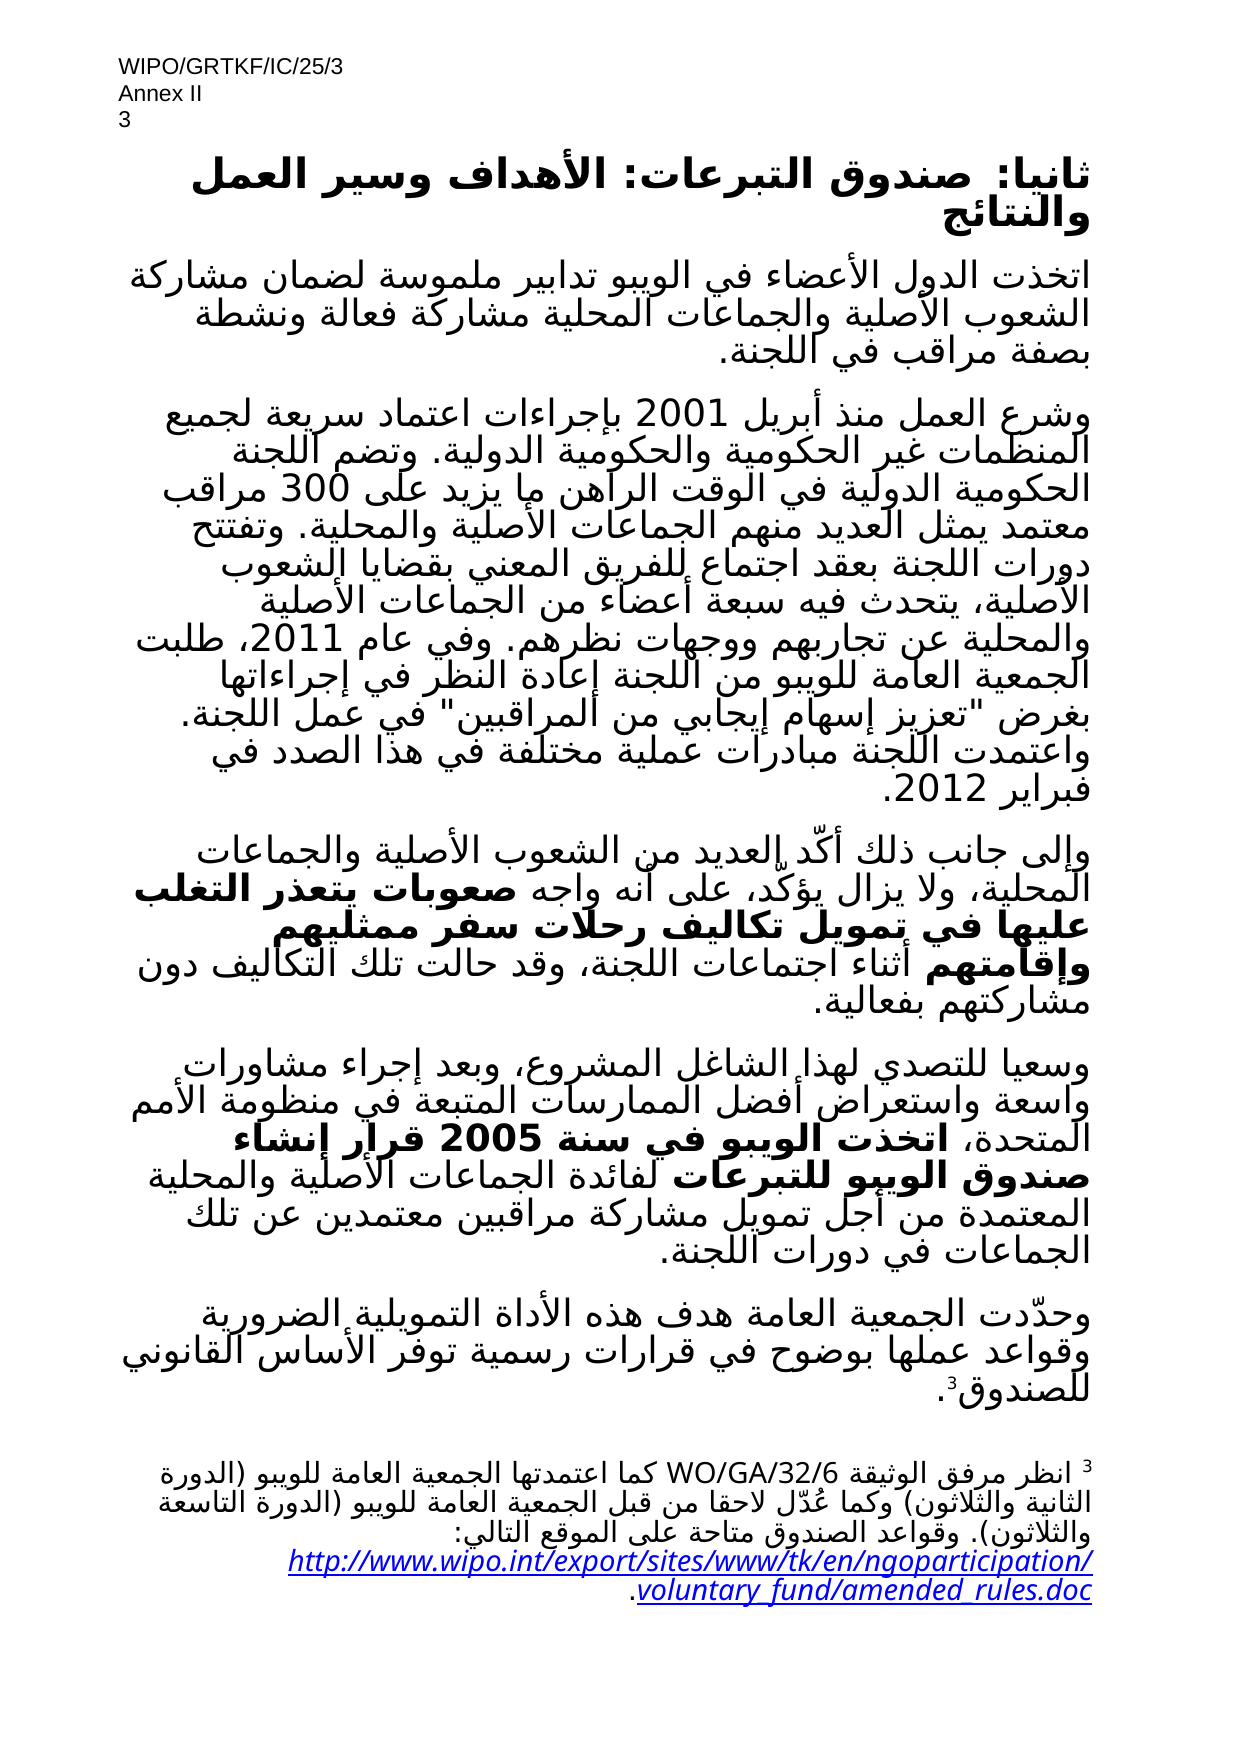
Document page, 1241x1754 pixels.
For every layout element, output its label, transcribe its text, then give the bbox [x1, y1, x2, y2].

text وحدّدت الجمعية العامة هدف هذه الأداة التمويلية الضرورية وقواعد عملها بوضوح في قرارات رسمية توفر الأساس القانوني للصندوق. [118, 1296, 1092, 1408]
text وسعيا للتصدي لهذا الشاغل المشروع، وبعد إجراء مشاورات واسعة واستعراض أفضل الممارسات المتبعة في منظومة الأمم المتحدة، اتخذت الويبو في سنة 2005 قرار إنشاء صندوق الويبو للتبرعات لفائدة الجماعات الأصلية والمحلية المعتمدة من أجل تمويل مشاركة مراقبين معتمدين عن تلك الجماعات في دورات اللجنة. [118, 1046, 1092, 1271]
text وشرع العمل منذ أبريل 2001 بإجراءات اعتماد سريعة لجميع المنظمات غير الحكومية والحكومية الدولية. وتضم اللجنة الحكومية الدولية في الوقت الراهن ما يزيد على 300 مراقب معتمد يمثل العديد منهم الجماعات الأصلية والمحلية. وتفتتح دورات اللجنة بعقد اجتماع للفريق المعني بقضايا الشعوب الأصلية، يتحدث فيه سبعة أعضاء من الجماعات الأصلية والمحلية عن تجاربهم ووجهات نظرهم. وفي عام 2011، طلبت الجمعية العامة للويبو من اللجنة إعادة النظر في إجراءاتها بغرض "تعزيز إسهام إيجابي من المراقبين" في عمل اللجنة. واعتمدت اللجنة مبادرات عملية مختلفة في هذا الصدد في فبراير 2012. [118, 396, 1092, 808]
text اتخذت الدول الأعضاء في الويبو تدابير ملموسة لضمان مشاركة الشعوب الأصلية والجماعات المحلية مشاركة فعالة ونشطة بصفة مراقب في اللجنة. [118, 258, 1092, 371]
text وإلى جانب ذلك أكّد العديد من الشعوب الأصلية والجماعات المحلية، ولا يزال يؤكّد، على أنه واجه صعوبات يتعذر التغلب عليها في تمويل تكاليف رحلات سفر ممثليهم وإقامتهم أثناء اجتماعات اللجنة، وقد حالت تلك التكاليف دون مشاركتهم بفعالية. [118, 833, 1092, 1021]
text ثانيا: صندوق التبرعات: الأهداف وسير العمل والنتائج [118, 158, 1092, 233]
